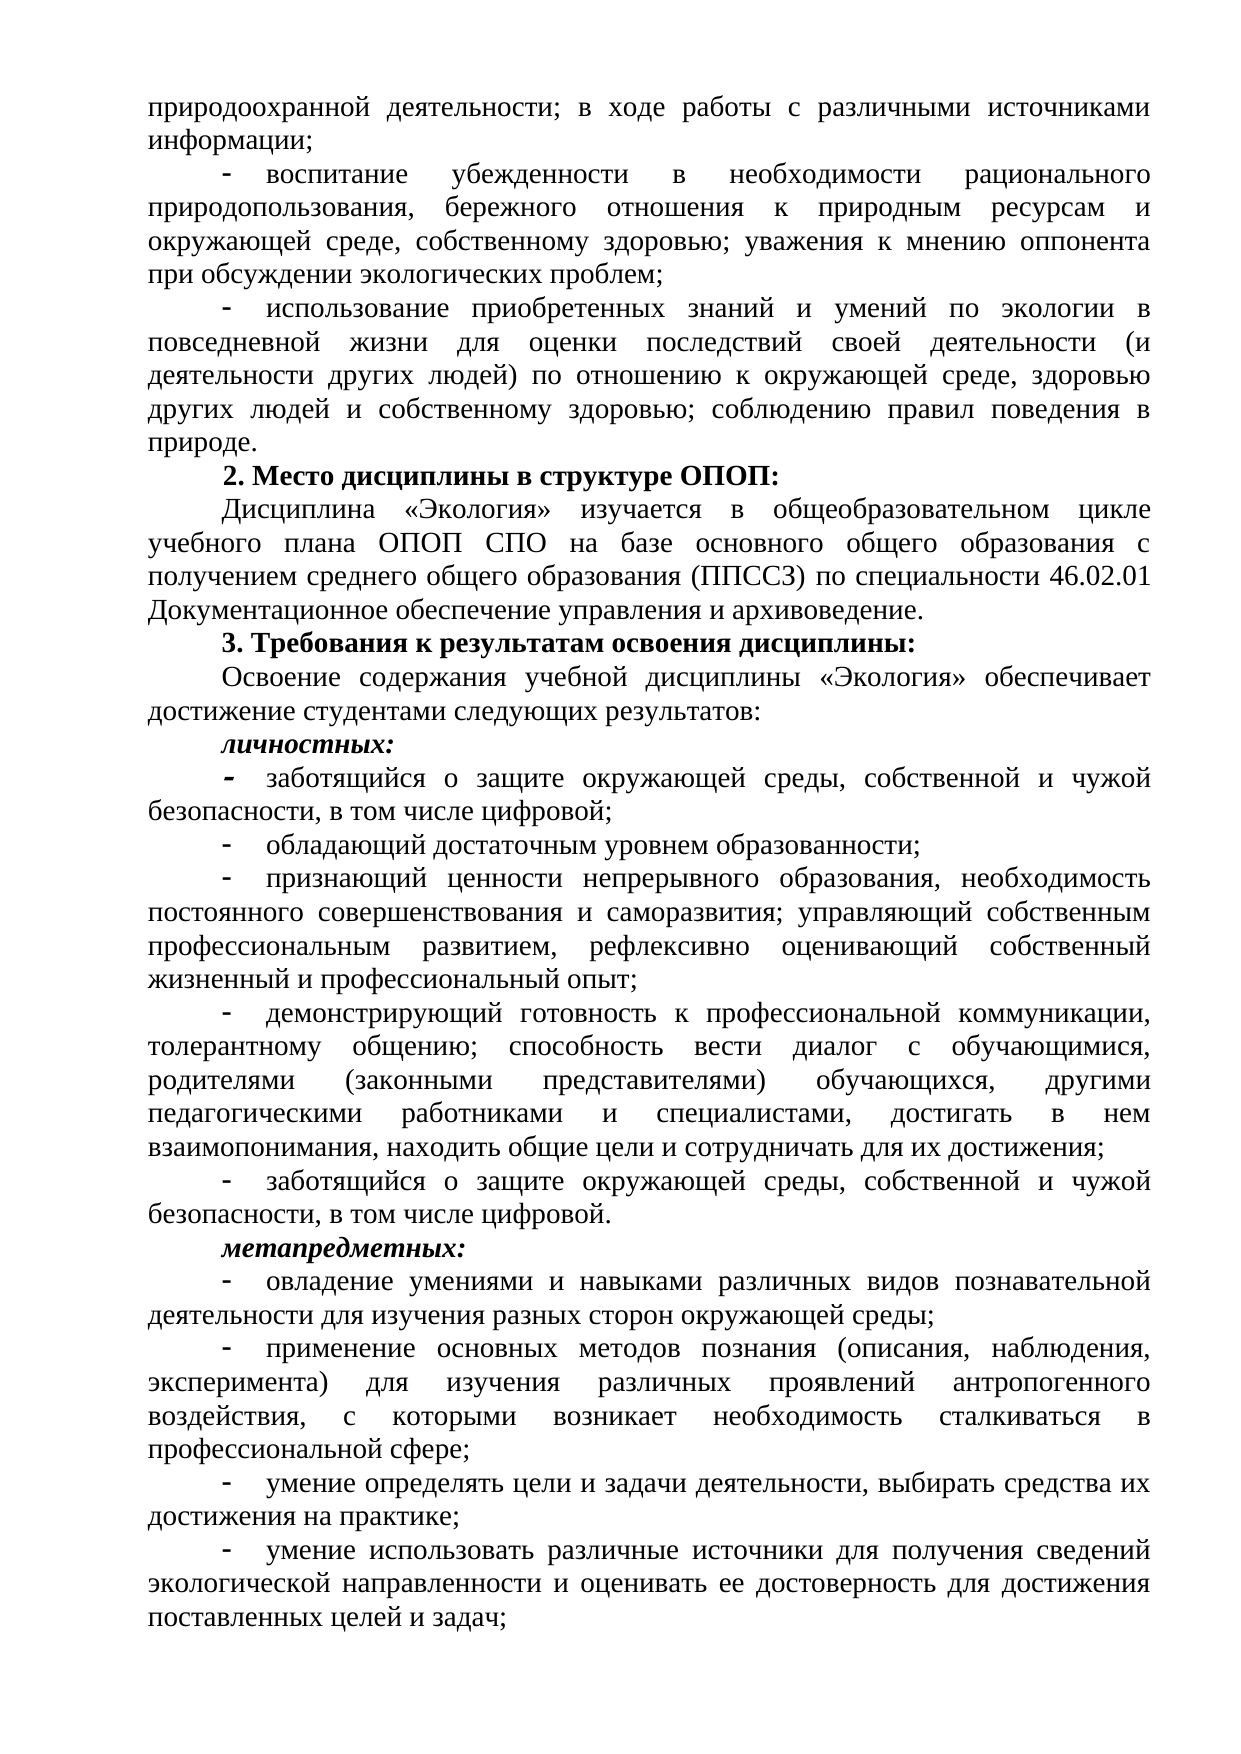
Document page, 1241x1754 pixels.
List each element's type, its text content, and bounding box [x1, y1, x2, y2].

list признающий ценности непрерывного образования, необходимость постоянного совершенствования и саморазвития; управляющий собственным профессиональным развитием, рефлексивно оценивающий собственный жизненный и профессиональный опыт; [148, 861, 1152, 995]
list использование приобретенных знаний и умений по экологии в повседневной жизни для оценки последствий своей деятельности (и деятельности других людей) по отношению к окружающей среде, здоровью других людей и собственному здоровью; соблюдению правил поведения в природе. [148, 290, 1152, 458]
text Дисциплина «Экология» изучается в общеобразовательном цикле учебного плана ОПОП СПО на базе основного общего образования с получением среднего общего образования (ППССЗ) по специальности 46.02.01 Документационное обеспечение управления и архивоведение. [148, 491, 1152, 626]
list обладающий достаточным уровнем образованности; [222, 827, 1152, 861]
list воспитание убежденности в необходимости рационального природопользования, бережного отношения к природным ресурсам и окружающей среде, собственному здоровью; уважения к мнению оппонента при обсуждении экологических проблем; [148, 156, 1152, 290]
list применение основных методов познания (описания, наблюдения, эксперимента) для изучения различных проявлений антропогенного воздействия, с которыми возникает необходимость сталкиваться в профессиональной сфере; [148, 1331, 1152, 1465]
list овладение умениями и навыками различных видов познавательной деятельности для изучения разных сторон окружающей среды; [148, 1263, 1152, 1331]
text Освоение содержания учебной дисциплины «Экология» обеспечивает достижение студентами следующих результатов: [148, 659, 1152, 726]
list демонстрирующий готовность к профессиональной коммуникации, толерантному общению; способность вести диалог с обучающимися, родителями (законными представителями) обучающихся, другими педагогическими работниками и специалистами, достигать в нем взаимопонимания, находить общие цели и сотрудничать для их достижения; [148, 995, 1152, 1163]
list умение использовать различные источники для получения сведений экологической направленности и оценивать ее достоверность для достижения поставленных целей и задач; [148, 1532, 1152, 1633]
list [148, 89, 1152, 156]
text личностных: [148, 726, 1152, 760]
list заботящийся о защите окружающей среды, собственной и чужой безопасности, в том числе цифровой; [148, 760, 1152, 827]
text метапредметных: [222, 1230, 1152, 1263]
list умение определять цели и задачи деятельности, выбирать средства их достижения на практике; [148, 1465, 1152, 1532]
text 3. Требования к результатам освоения дисциплины: [148, 626, 1152, 659]
text 2. Место дисциплины в структуре ОПОП: [223, 458, 1152, 491]
list заботящийся о защите окружающей среды, собственной и чужой безопасности, в том числе цифровой. [148, 1163, 1152, 1230]
